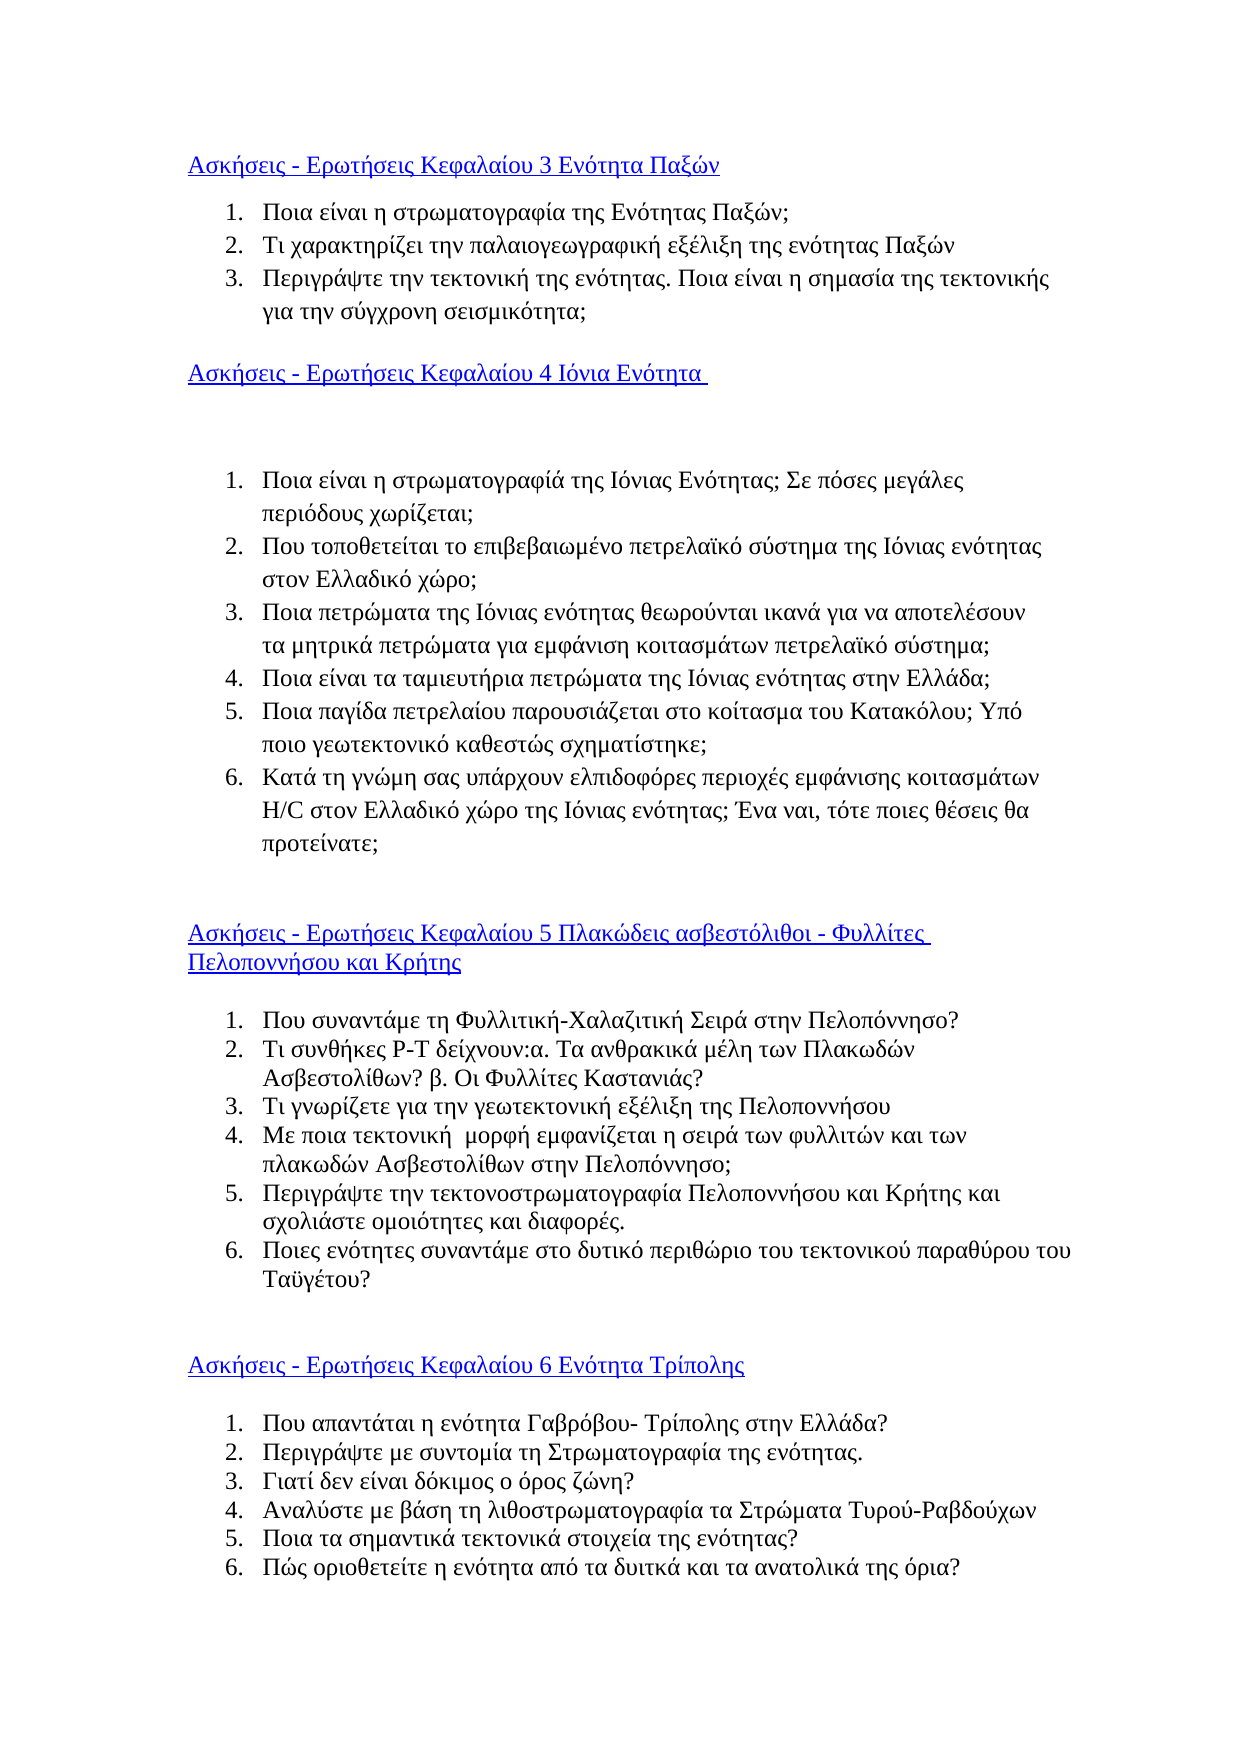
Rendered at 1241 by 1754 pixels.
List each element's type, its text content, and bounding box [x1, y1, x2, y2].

list Ποιες ενότητες συναντάμε στο δυτικό περιθώριο του τεκτονικού παραθύρου του Ταϋγέτου? [225, 1235, 1073, 1293]
list Περιγράψτε την τεκτονική της ενότητας. Ποια είναι η σημασία της τεκτονικής για την σύγχρονη σεισμικότητα; [225, 263, 1053, 325]
list Που απαντάται η ενότητα Γαβρόβου- Τρίπολης στην Ελλάδα? [225, 1408, 1073, 1437]
text Ασκήσεις - Ερωτήσεις Κεφαλαίου 3 Ενότητα Παξών [187, 150, 1053, 179]
list Ποια πετρώματα της Ιόνιας ενότητας θεωρούνται ικανά για να αποτελέσουν τα μητρικά πετρώματα για εμφάνιση κοιτασμάτων πετρελαϊκό σύστημα; [225, 597, 1053, 659]
list Ποια είναι τα ταμιευτήρια πετρώματα της Ιόνιας ενότητας στην Ελλάδα; [225, 663, 1053, 692]
list Τι χαρακτηρίζει την παλαιογεωγραφική εξέλιξη της ενότητας Παξών [225, 230, 1053, 259]
list Ποια τα σημαντικά τεκτονικά στοιχεία της ενότητας? [225, 1523, 1073, 1552]
list Ποια είναι η στρωματογραφίά της Ιόνιας Ενότητας; Σε πόσες μεγάλες περιόδους χωρίζεται; [225, 465, 1053, 527]
text Ασκήσεις - Ερωτήσεις Κεφαλαίου 4 Ιόνια Ενότητα [187, 358, 1053, 387]
list Που τοποθετείται το επιβεβαιωμένο πετρελαϊκό σύστημα της Ιόνιας ενότητας στον Ελλαδικό χώρο; [225, 531, 1053, 593]
list Tι γνωρίζετε για την γεωτεκτονική εξέλιξη της Πελοποννήσου [225, 1091, 1073, 1120]
list Γιατί δεν είναι δόκιμος ο όρος ζώνη? [225, 1466, 1073, 1495]
list Τι συνθήκες Ρ-Τ δείχνουν:α. Τα ανθρακικά μέλη των Πλακωδών Ασβεστολίθων? β. Οι Φυλλίτες Καστανιάς? [225, 1034, 1073, 1091]
list Που συναντάμε τη Φυλλιτική-Χαλαζιτική Σειρά στην Πελοπόννησο? [225, 1005, 1073, 1034]
text Ασκήσεις - Ερωτήσεις Κεφαλαίου 5 Πλακώδεις ασβεστόλιθοι - Φυλλίτες Πελοποννήσου και Κρήτης [187, 918, 1073, 976]
list Ποια είναι η στρωματογραφία της Ενότητας Παξών; [225, 197, 1053, 226]
list Περιγράψτε την τεκτονοστρωματογραφία Πελοποννήσου και Κρήτης και σχολιάστε ομοιότητες και διαφορές. [225, 1178, 1073, 1235]
text Ασκήσεις - Ερωτήσεις Κεφαλαίου 6 Ενότητα Τρίπολης [187, 1351, 1073, 1379]
list Περιγράψτε με συντομία τη Στρωματογραφία της ενότητας. [225, 1437, 1073, 1466]
list Πώς οριοθετείτε η ενότητα από τα δυιτκά και τα ανατολικά της όρια? [225, 1552, 1073, 1581]
list Ποια παγίδα πετρελαίου παρουσιάζεται στο κοίτασμα του Κατακόλου; Υπό ποιο γεωτεκτονικό καθεστώς σχηματίστηκε; [225, 696, 1053, 758]
list Κατά τη γνώμη σας υπάρχουν ελπιδοφόρες περιοχές εμφάνισης κοιτασμάτων H/C στον Ελλαδικό χώρο της Ιόνιας ενότητας; Ένα ναι, τότε ποιες θέσεις θα προτείνατε; [225, 762, 1053, 857]
list Αναλύστε με βάση τη λιθοστρωματογραφία τα Στρώματα Τυρού-Ραβδούχων [225, 1495, 1073, 1523]
list Με ποια τεκτονική μορφή εμφανίζεται η σειρά των φυλλιτών και των πλακωδών Ασβεστολίθων στην Πελοπόννησο; [225, 1120, 1073, 1178]
